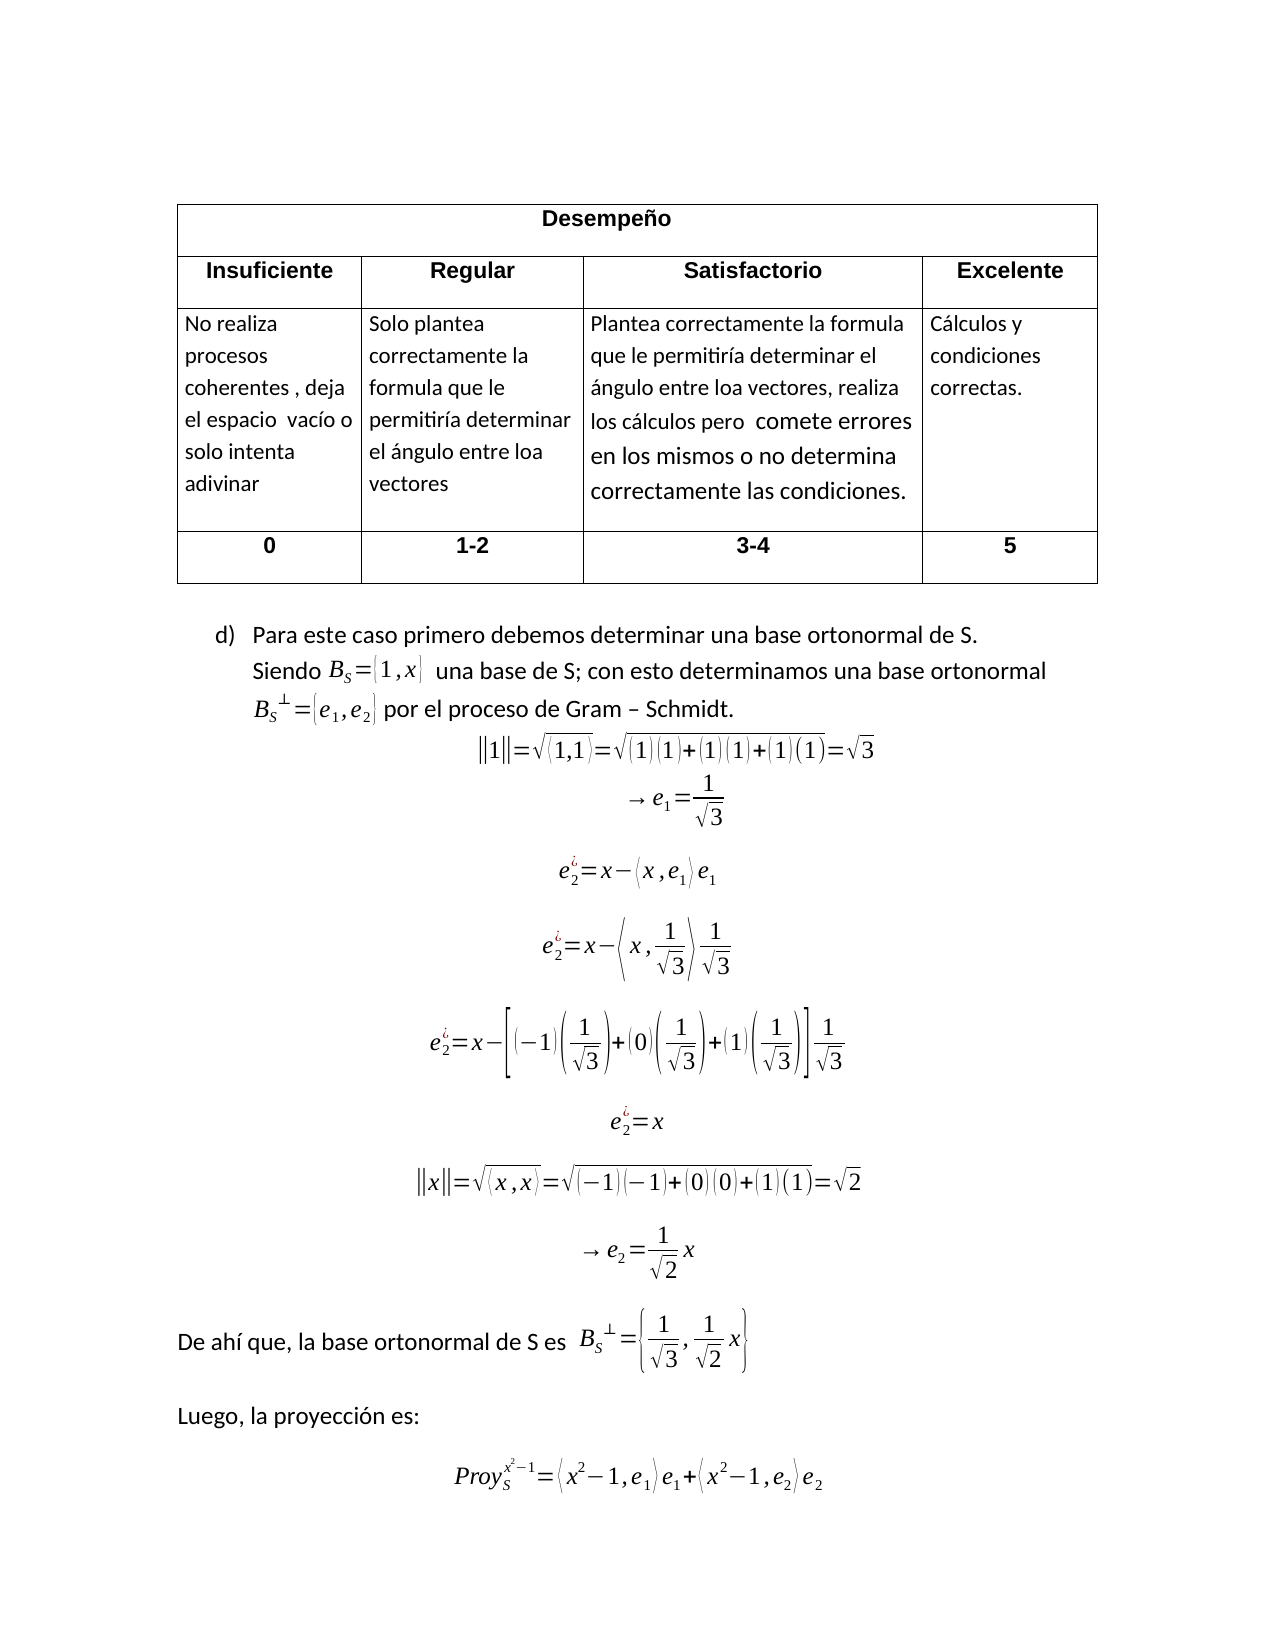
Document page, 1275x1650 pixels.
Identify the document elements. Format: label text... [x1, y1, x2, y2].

table_cell No realiza procesos coherentes , deja el espacio vacío o solo intenta adivinar [178, 309, 361, 531]
text Luego, la proyección es: [177, 1401, 1098, 1431]
table_cell 5 [923, 532, 1097, 583]
table_cell 0 [178, 532, 361, 583]
table_cell Excelente [923, 257, 1097, 308]
list Para este caso primero debemos determinar una base ortonormal de S. [215, 619, 1098, 649]
list Siendo una base de S; con esto determinamos una base ortonormal por el proceso de Gram – Schmidt. [252, 654, 1098, 727]
table_cell Insuficiente [178, 257, 361, 308]
table_cell Plantea correctamente la formula que le permitiría determinar el ángulo entre loa vectores, realiza los cálculos pero comete errores en los mismos o no determina correctamente las condiciones. [584, 309, 922, 531]
table_header Desempeño [178, 205, 1097, 256]
table_cell 1-2 [362, 532, 583, 583]
table_cell Solo plantea correctamente la formula que le permitiría determinar el ángulo entre loa vectores [362, 309, 583, 531]
table_cell Cálculos y condiciones correctas. [923, 309, 1097, 531]
table_cell 3-4 [584, 532, 922, 583]
table_cell Regular [362, 257, 583, 308]
table_cell Satisfactorio [584, 257, 922, 308]
text De ahí que, la base ortonormal de S es [177, 1308, 1098, 1375]
